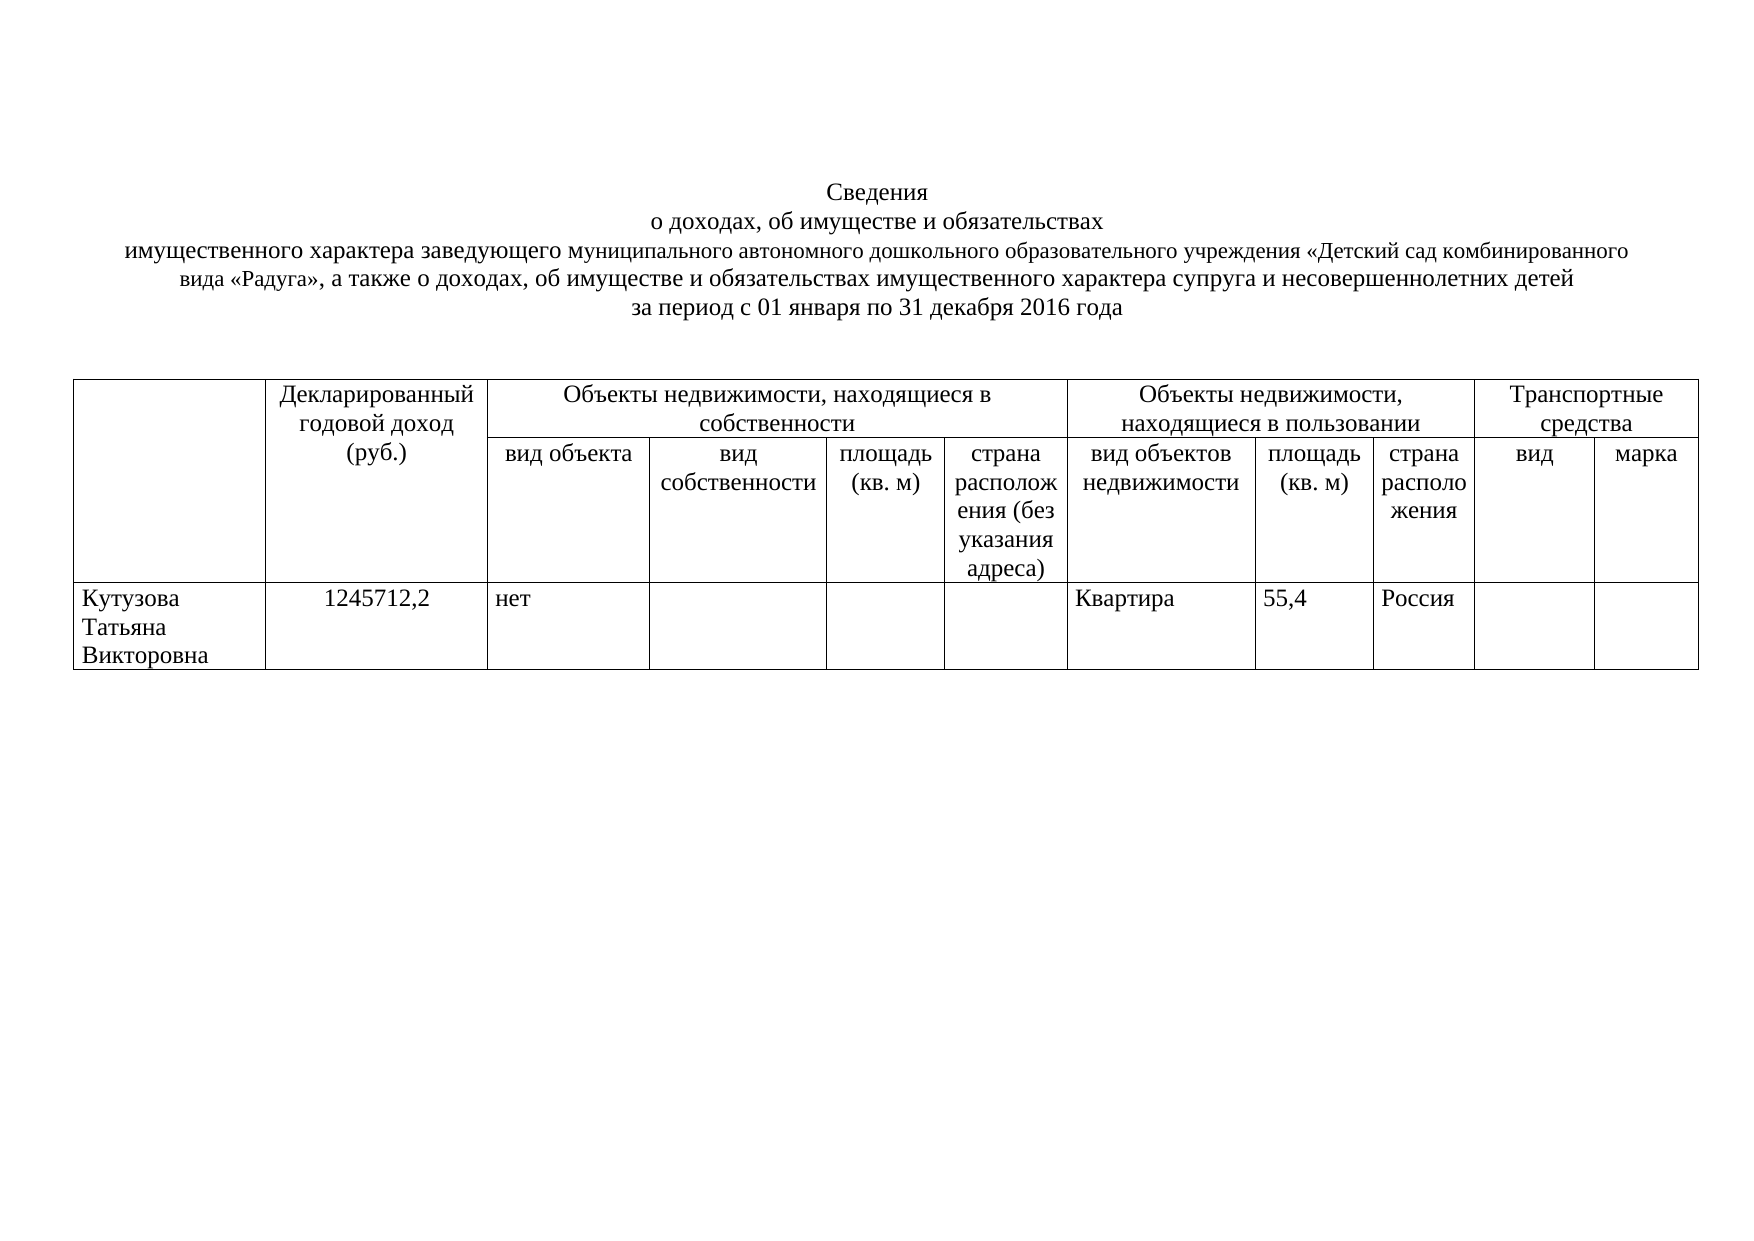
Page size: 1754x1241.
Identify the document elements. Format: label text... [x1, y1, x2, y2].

table_cell вид объекта [488, 438, 649, 582]
table_cell страна расположения (без указания адреса) [945, 438, 1067, 582]
table_cell 1245712,2 [266, 583, 487, 669]
table_cell [945, 583, 1067, 669]
table_cell Россия [1374, 583, 1474, 669]
table_cell 55,4 [1256, 583, 1373, 669]
table_cell [1595, 583, 1698, 669]
table_header [74, 380, 265, 582]
table_cell Кутузова Татьяна Викторовна [74, 583, 265, 669]
text Сведения [118, 177, 1636, 206]
text за период с 01 января по 31 декабря 2016 года [118, 292, 1636, 321]
table_cell нет [488, 583, 649, 669]
table_header Транспортные средства [1475, 380, 1698, 437]
table_cell вид объектов недвижимости [1068, 438, 1255, 582]
table_cell [827, 583, 944, 669]
text имущественного характера заведующего муниципального автономного дошкольного образовательного учреждения «Детский сад комбинированного вида «Радуга», а также о доходах, об имуществе и обязательствах имущественного характера супруга и несовершеннолетних детей [118, 235, 1636, 292]
table_cell страна расположения [1374, 438, 1474, 582]
table_cell Квартира [1068, 583, 1255, 669]
table_cell вид собственности [650, 438, 826, 582]
text о доходах, об имуществе и обязательствах [118, 206, 1636, 235]
table_cell [1475, 583, 1594, 669]
table_cell [650, 583, 826, 669]
table_cell вид [1475, 438, 1594, 582]
table_cell площадь (кв. м) [1256, 438, 1373, 582]
table_header Объекты недвижимости, находящиеся в собственности [488, 380, 1067, 437]
table_cell площадь (кв. м) [827, 438, 944, 582]
table_cell марка [1595, 438, 1698, 582]
table_header Декларированный годовой доход (руб.) [266, 380, 487, 582]
table_header Объекты недвижимости, находящиеся в пользовании [1068, 380, 1474, 437]
